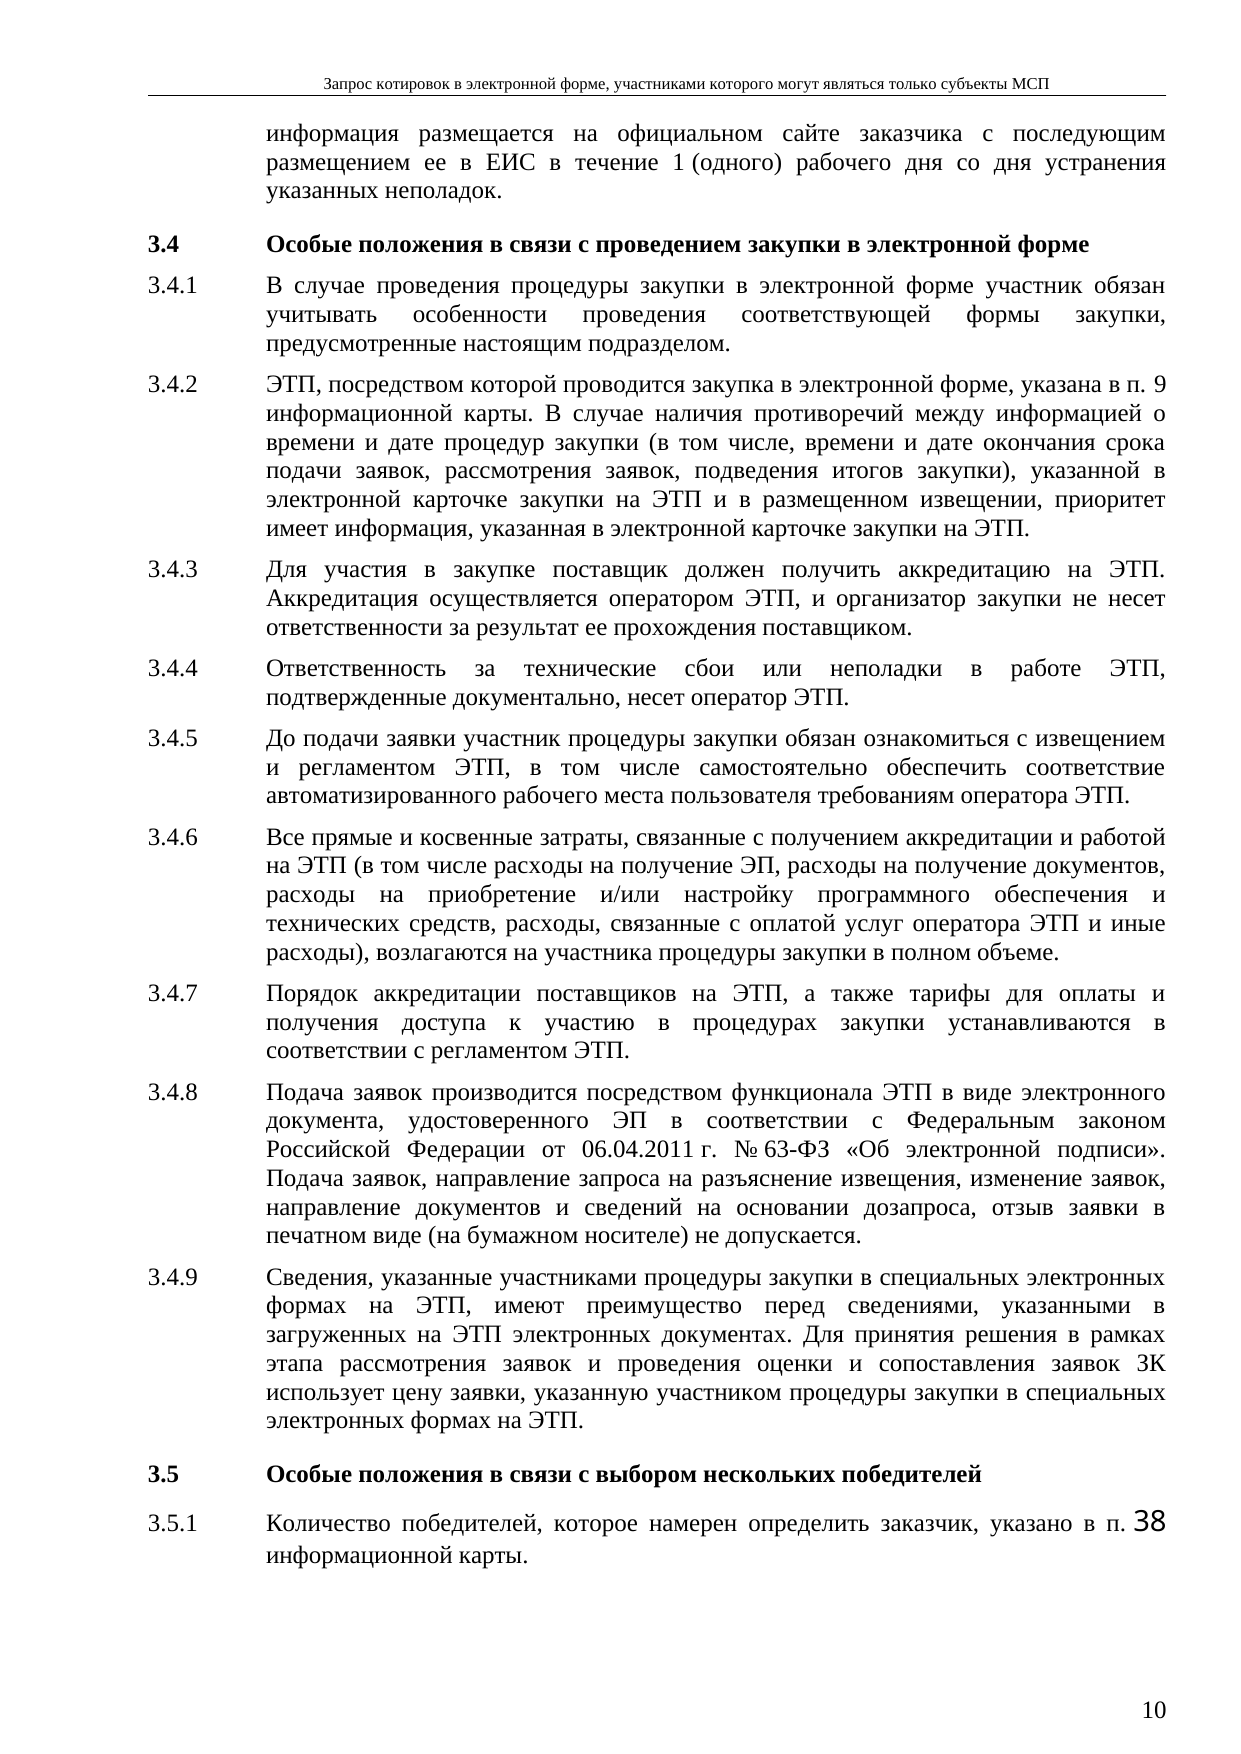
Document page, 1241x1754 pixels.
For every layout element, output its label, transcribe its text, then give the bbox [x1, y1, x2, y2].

text Количество победителей, которое намерен определить заказчик, указано в п. 32 информационной карты. [148, 1501, 1166, 1569]
text Сведения, указанные участниками процедуры закупки в специальных электронных формах на ЭТП, имеют преимущество перед сведениями, указанными в загруженных на ЭТП электронных документах. Для принятия решения в рамках этапа рассмотрения заявок и проведения оценки и сопоставления заявок ЗК использует цену заявки, указанную участником процедуры закупки в специальных электронных формах на ЭТП. [148, 1262, 1166, 1434]
text Особые положения в связи с проведением закупки в электронной форме [148, 229, 1166, 258]
text ЭТП, посредством которой проводится закупка в электронной форме, указана в п. 9 информационной карты. В случае наличия противоречий между информацией о времени и дате процедур закупки (в том числе, времени и дате окончания срока подачи заявок, рассмотрения заявок, подведения итогов закупки), указанной в электронной карточке закупки на ЭТП и в размещенном извещении, приоритет имеет информация, указанная в электронной карточке закупки на ЭТП. [148, 369, 1166, 542]
text Порядок аккредитации поставщиков на ЭТП, а также тарифы для оплаты и получения доступа к участию в процедурах закупки устанавливаются в соответствии с регламентом ЭТП. [148, 978, 1166, 1064]
text В случае проведения процедуры закупки в электронной форме участник обязан учитывать особенности проведения соответствующей формы закупки, предусмотренные настоящим подразделом. [148, 271, 1166, 357]
text Подача заявок производится посредством функционала ЭТП в виде электронного документа, удостоверенного ЭП в соответствии с Федеральным законом Российской Федерации от 06.04.2011 г. № 63-ФЗ «Об электронной подписи». Подача заявок, направление запроса на разъяснение извещения, изменение заявок, направление документов и сведений на основании дозапроса, отзыв заявки в печатном виде (на бумажном носителе) не допускается. [148, 1077, 1166, 1249]
text Для участия в закупке поставщик должен получить аккредитацию на ЭТП. Аккредитация осуществляется оператором ЭТП, и организатор закупки не несет ответственности за результат ее прохождения поставщиком. [148, 554, 1166, 641]
text Ответственность за технические сбои или неполадки в работе ЭТП, подтвержденные документально, несет оператор ЭТП. [148, 653, 1166, 711]
text До подачи заявки участник процедуры закупки обязан ознакомиться с извещением и регламентом ЭТП, в том числе самостоятельно обеспечить соответствие автоматизированного рабочего места пользователя требованиям оператора ЭТП. [148, 723, 1166, 809]
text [148, 118, 1166, 204]
text Особые положения в связи с выбором нескольких победителей [148, 1459, 1166, 1488]
text Все прямые и косвенные затраты, связанные с получением аккредитации и работой на ЭТП (в том числе расходы на получение ЭП, расходы на получение документов, расходы на приобретение и/или настройку программного обеспечения и технических средств, расходы, связанные с оплатой услуг оператора ЭТП и иные расходы), возлагаются на участника процедуры закупки в полном объеме. [148, 822, 1166, 966]
